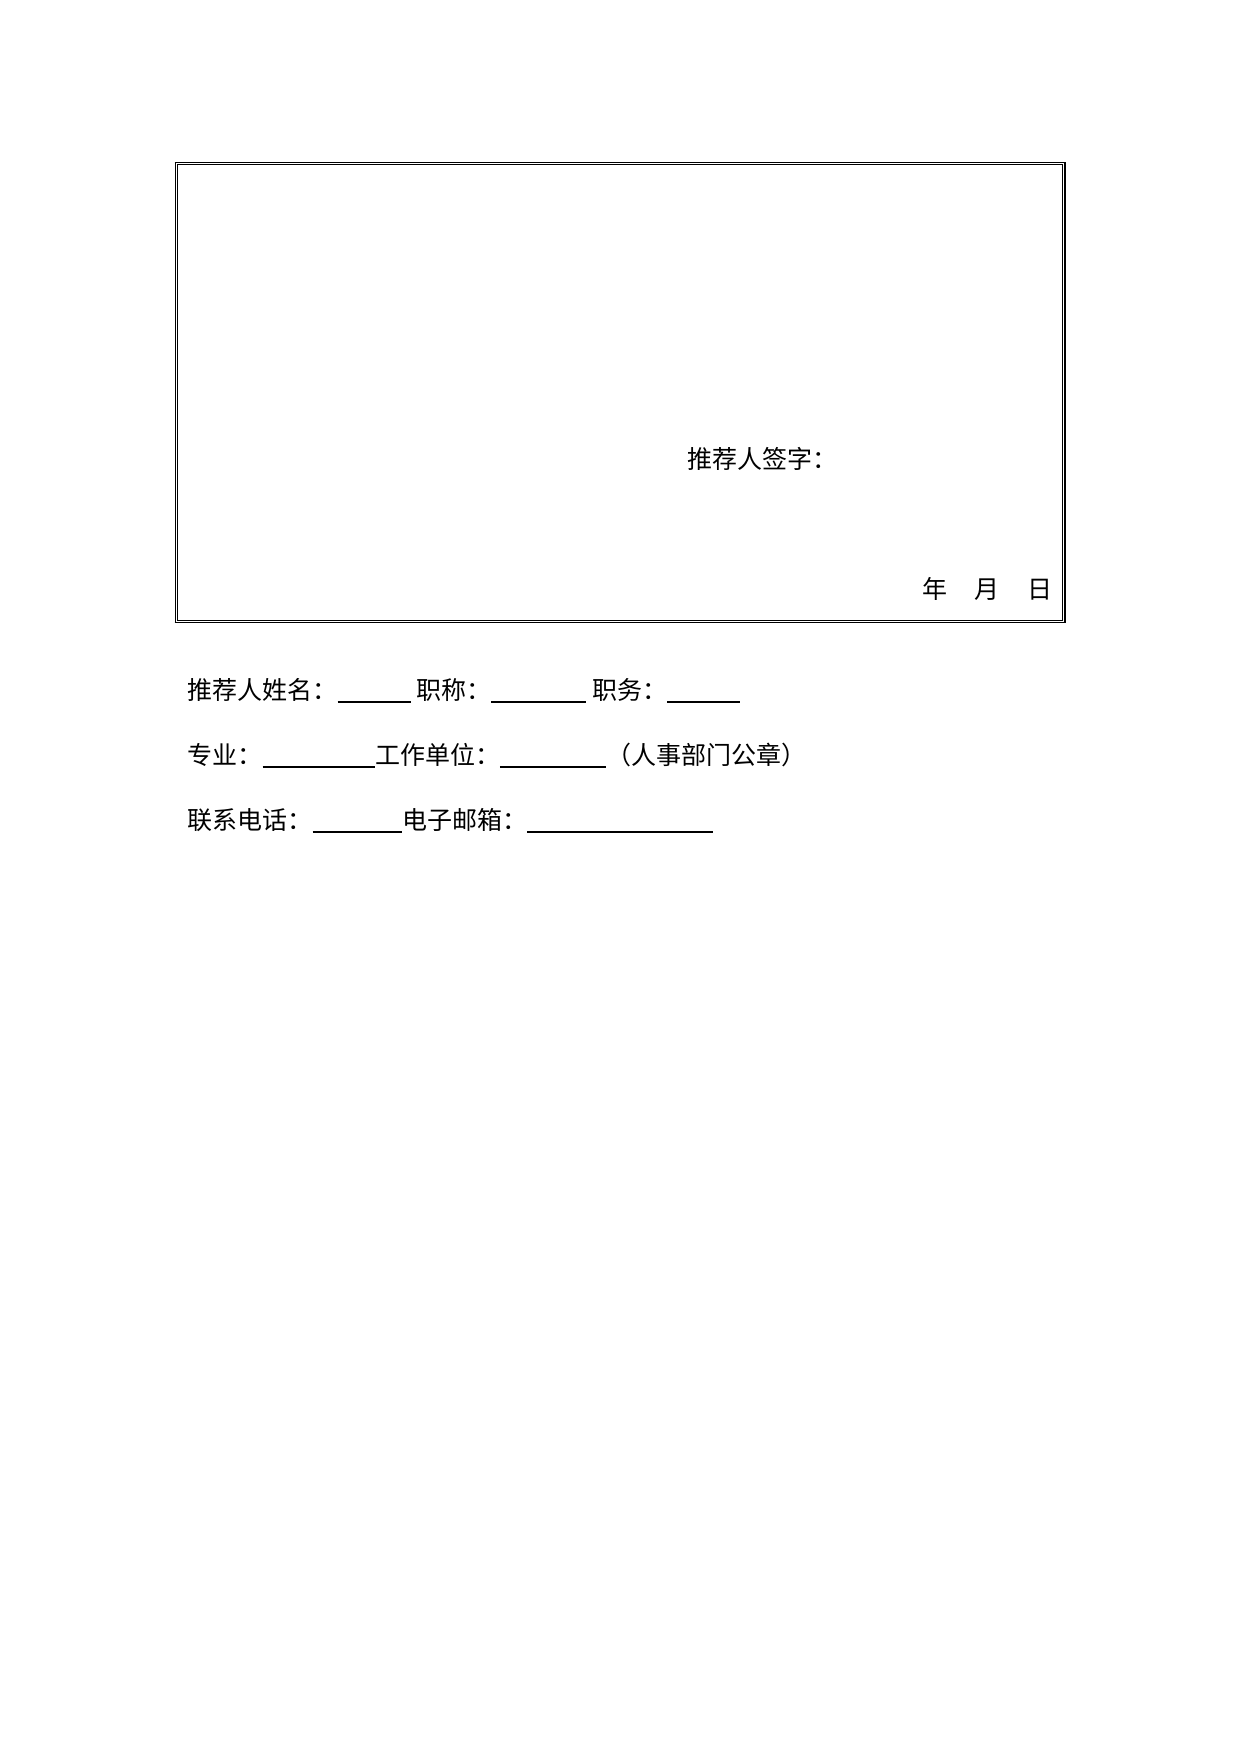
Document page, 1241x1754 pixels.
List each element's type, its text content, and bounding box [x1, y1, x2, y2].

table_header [178, 165, 1062, 620]
text 专业： 工作单位： （人事部门公章） [187, 721, 1053, 786]
text 推荐人姓名： 职称： 职务： [187, 656, 1053, 721]
text 联系电话： 电子邮箱： [187, 786, 1053, 851]
